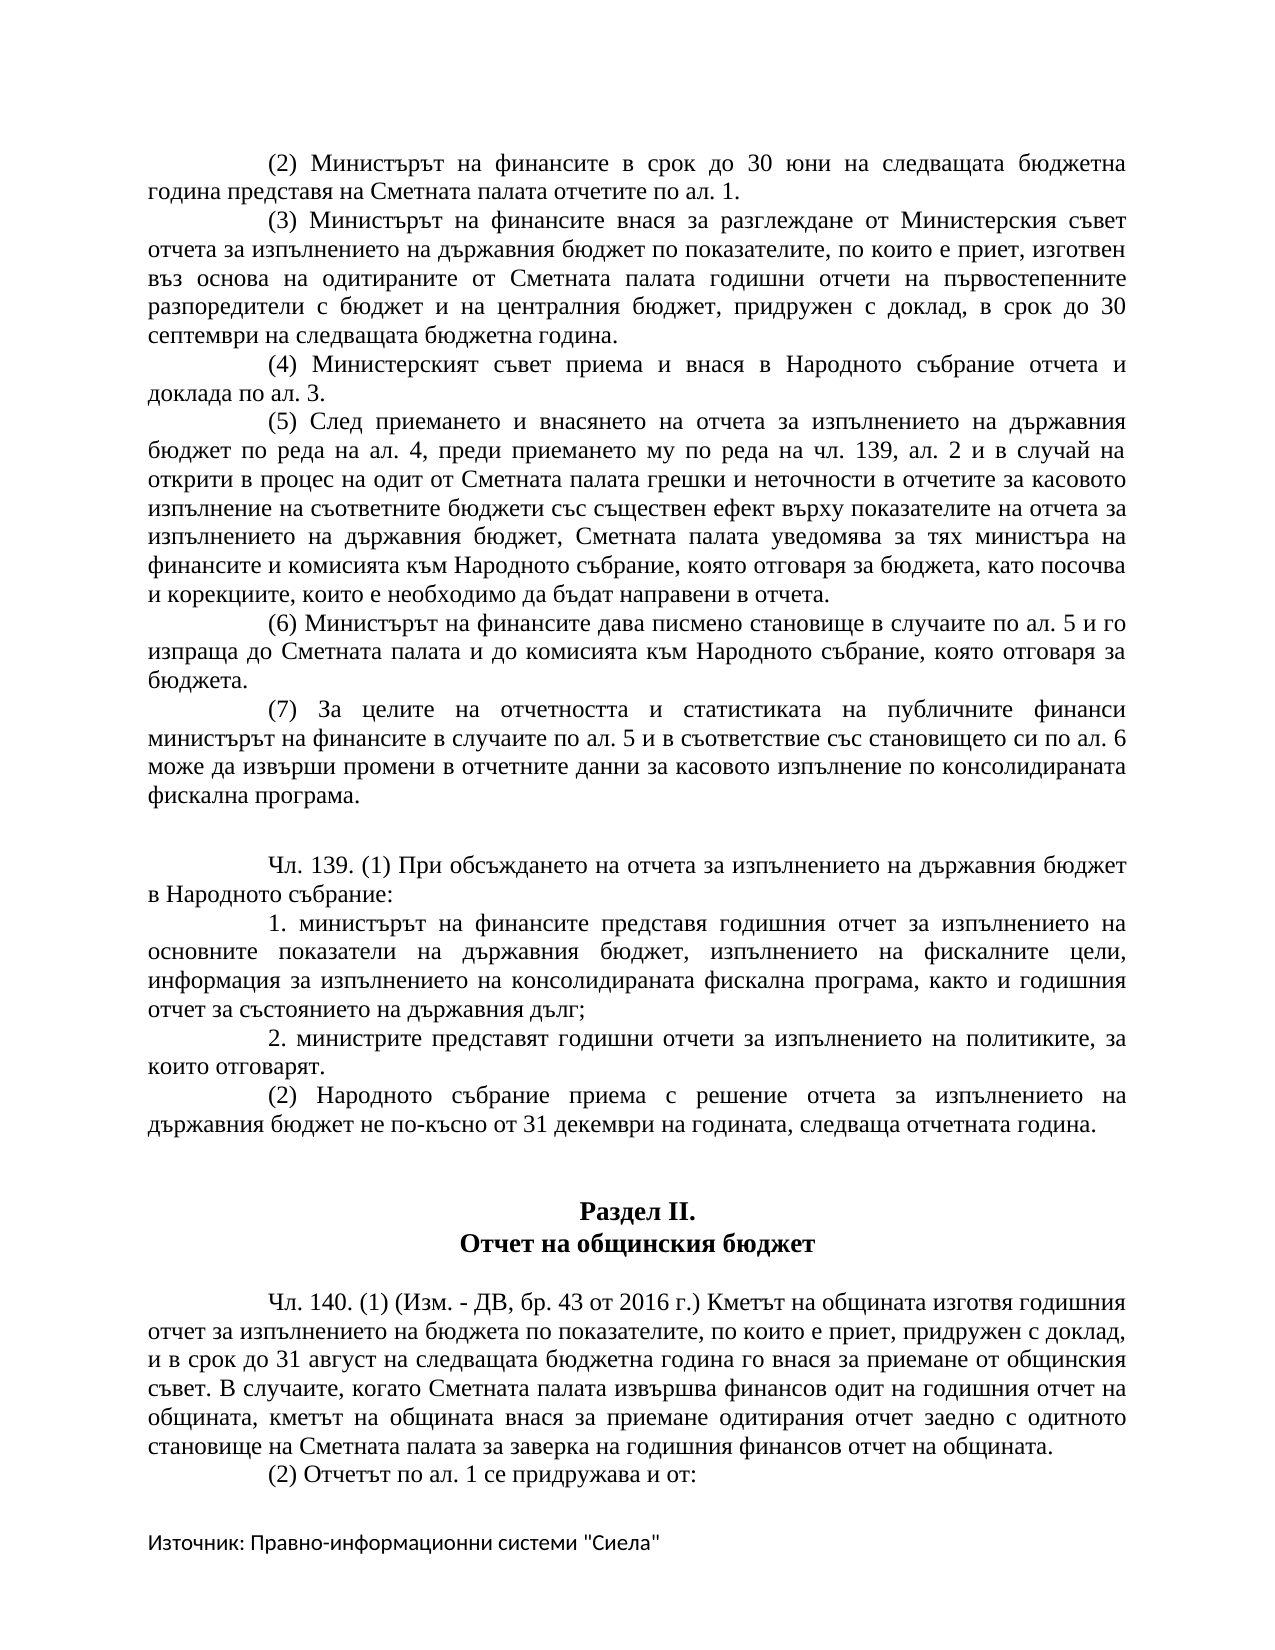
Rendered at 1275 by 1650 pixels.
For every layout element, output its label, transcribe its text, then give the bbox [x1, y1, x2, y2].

text Чл. 140. (1) (Изм. - ДВ, бр. 43 от 2016 г.) Кметът на общината изготвя годишния отчет за изпълнението на бюджета по показателите, по които е приет, придружен с доклад, и в срок до 31 август на следващата бюджетна година го внася за приемане от общинския съвет. В случаите, когато Сметната палата извършва финансов одит на годишния отчет на общината, кметът на общината внася за приемане одитирания отчет заедно с одитното становище на Сметната палата за заверка на годишния финансов отчет на общината. [148, 1287, 1127, 1459]
text (3) Министърът на финансите внася за разглеждане от Министерския съвет отчета за изпълнението на държавния бюджет по показателите, по които е приет, изготвен въз основа на одитираните от Сметната палата годишни отчети на първостепенните разпоредители с бюджет и на централния бюджет, придружен с доклад, в срок до 30 септември на следващата бюджетна година. [148, 205, 1127, 349]
text (2) Отчетът по ал. 1 се придружава и от: [148, 1459, 1127, 1488]
text Раздел II. Отчет на общинския бюджет [148, 1196, 1127, 1258]
text (2) Министърът на финансите в срок до 30 юни на следващата бюджетна година представя на Сметната палата отчетите по ал. 1. [148, 148, 1127, 205]
text 1. министърът на финансите представя годишния отчет за изпълнението на основните показатели на държавния бюджет, изпълнението на фискалните цели, информация за изпълнението на консолидираната фискална програма, както и годишния отчет за състоянието на държавния дълг; [148, 908, 1127, 1023]
text 2. министрите представят годишни отчети за изпълнението на политиките, за които отговарят. [148, 1023, 1127, 1080]
text (4) Министерският съвет приема и внася в Народното събрание отчета и доклада по ал. 3. [148, 349, 1127, 406]
text (2) Народното събрание приема с решение отчета за изпълнението на държавния бюджет не по-късно от 31 декември на годината, следваща отчетната година. [148, 1080, 1127, 1138]
text Чл. 139. (1) При обсъждането на отчета за изпълнението на държавния бюджет в Народното събрание: [148, 850, 1127, 908]
text (7) За целите на отчетността и статистиката на публичните финанси министърът на финансите в случаите по ал. 5 и в съответствие със становището си по ал. 6 може да извърши промени в отчетните данни за касовото изпълнение по консолидираната фискална програма. [148, 694, 1127, 809]
text (5) След приемането и внасянето на отчета за изпълнението на държавния бюджет по реда на ал. 4, преди приемането му по реда на чл. 139, ал. 2 и в случай на открити в процес на одит от Сметната палата грешки и неточности в отчетите за касовото изпълнение на съответните бюджети със съществен ефект върху показателите на отчета за изпълнението на държавния бюджет, Сметната палата уведомява за тях министъра на финансите и комисията към Народното събрание, която отговаря за бюджета, като посочва и корекциите, които е необходимо да бъдат направени в отчета. [148, 406, 1127, 608]
text (6) Министърът на финансите дава писмено становище в случаите по ал. 5 и го изпраща до Сметната палата и до комисията към Народното събрание, която отговаря за бюджета. [148, 608, 1127, 694]
